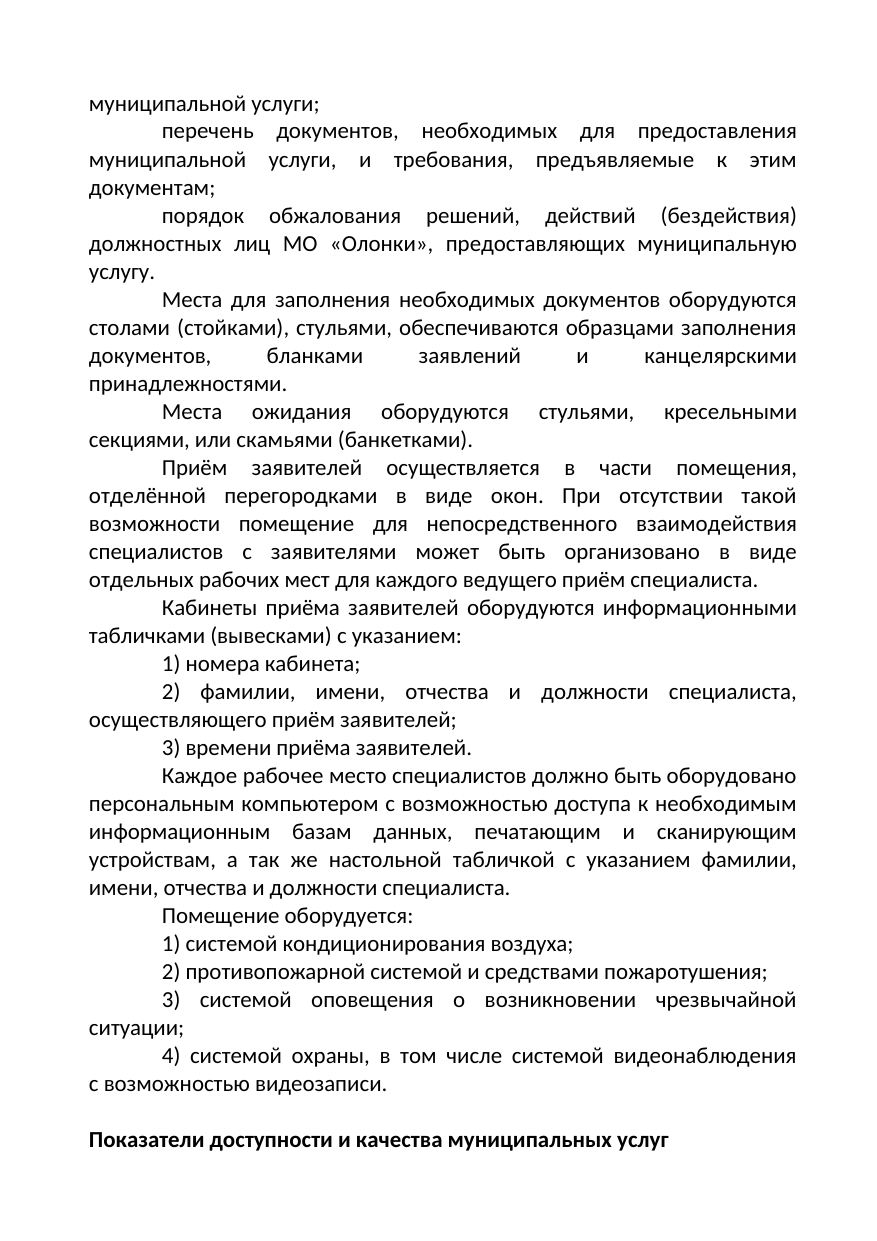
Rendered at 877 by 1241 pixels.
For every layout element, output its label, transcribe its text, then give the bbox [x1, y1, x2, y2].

text Места ожидания оборудуются стульями, кресельными секциями, или скамьями (банкетками). [89, 397, 797, 453]
text 1) номера кабинета; [89, 649, 797, 677]
text Показатели доступности и качества муниципальных услуг [89, 1125, 797, 1153]
text 1) системой кондиционирования воздуха; [89, 929, 797, 957]
text Приём заявителей осуществляется в части помещения, отделённой перегородками в виде окон. При отсутствии такой возможности помещение для непосредственного взаимодействия специалистов с заявителями может быть организовано в виде отдельных рабочих мест для каждого ведущего приём специалиста. [89, 453, 797, 593]
text Каждое рабочее место специалистов должно быть оборудовано персональным компьютером с возможностью доступа к необходимым информационным базам данных, печатающим и сканирующим устройствам, а так же настольной табличкой с указанием фамилии, имени, отчества и должности специалиста. [89, 761, 797, 901]
text Места для заполнения необходимых документов оборудуются столами (стойками), стульями, обеспечиваются образцами заполнения документов, бланками заявлений и канцелярскими принадлежностями. [89, 285, 797, 397]
text 4) системой охраны, в том числе системой видеонаблюдения с возможностью видеозаписи. [89, 1041, 797, 1097]
text 2) фамилии, имени, отчества и должности специалиста, осуществляющего приём заявителей; [89, 677, 797, 733]
text Кабинеты приёма заявителей оборудуются информационными табличками (вывесками) с указанием: [89, 593, 797, 649]
text 3) системой оповещения о возникновении чрезвычайной ситуации; [89, 985, 797, 1041]
text Помещение оборудуется: [89, 901, 797, 929]
text перечень документов, необходимых для предоставления муниципальной услуги, и требования, предъявляемые к этим документам; [89, 117, 797, 201]
text порядок обжалования решений, действий (бездействия) должностных лиц МО «Олонки», предоставляющих муниципальную услугу. [89, 201, 797, 285]
text 3) времени приёма заявителей. [89, 733, 797, 761]
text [89, 89, 797, 117]
text 2) противопожарной системой и средствами пожаротушения; [89, 957, 797, 985]
